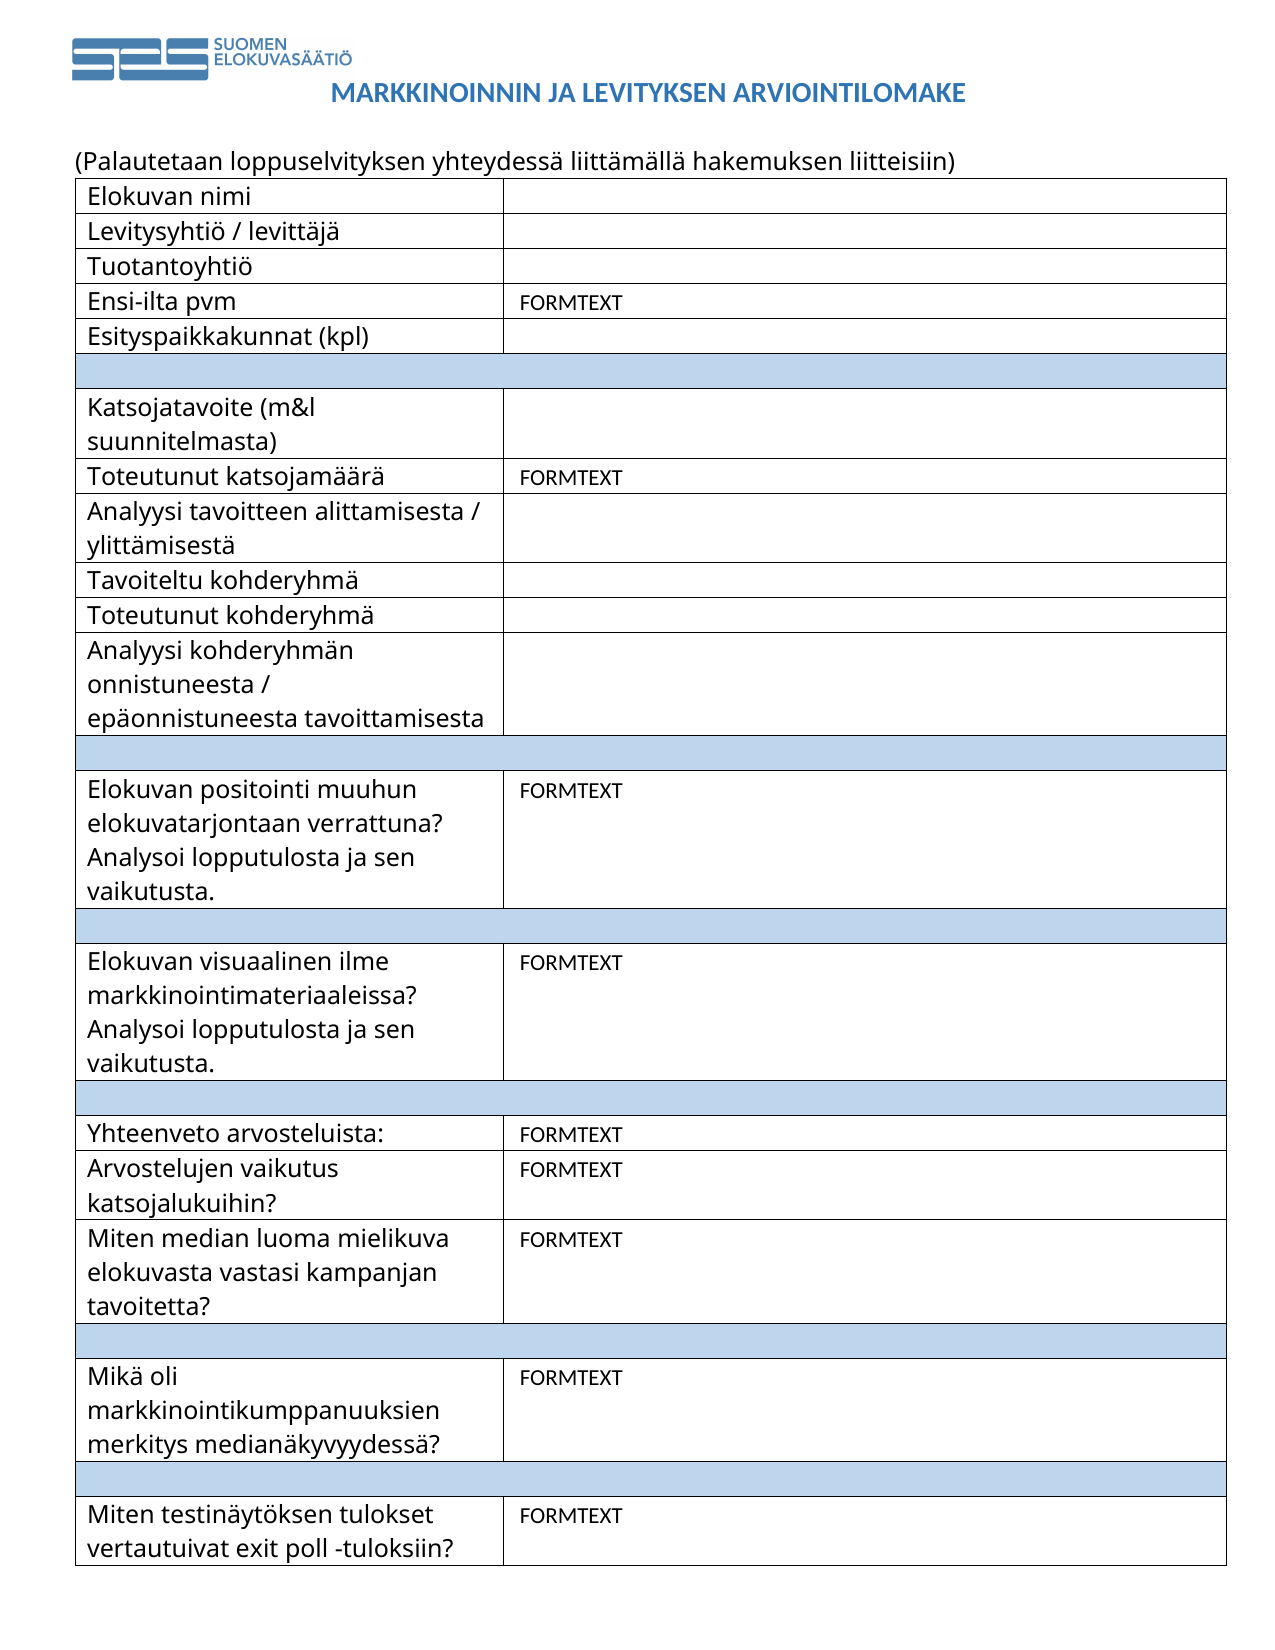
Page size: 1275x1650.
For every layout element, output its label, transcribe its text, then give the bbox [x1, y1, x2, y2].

table_cell [503, 909, 1226, 943]
table_cell [76, 909, 503, 943]
table_cell Toteutunut kohderyhmä [76, 598, 503, 632]
table_cell [504, 771, 1226, 907]
table_cell [76, 1081, 503, 1115]
table_cell [504, 214, 1226, 248]
table_cell Miten testinäytöksen tulokset vertautuivat exit poll -tuloksiin? [76, 1497, 503, 1565]
table_cell [504, 563, 1226, 597]
table_cell [504, 1359, 1226, 1461]
table_cell Miten median luoma mielikuva elokuvasta vastasi kampanjan tavoitetta? [76, 1220, 503, 1322]
table_cell [504, 389, 1226, 457]
table_cell Mikä oli markkinointikumppanuuksien merkitys medianäkyvyydessä? [76, 1359, 503, 1461]
table_cell [504, 1497, 1226, 1565]
table_cell [503, 1462, 1226, 1496]
table_cell [76, 354, 503, 388]
table_cell [504, 319, 1226, 353]
table_cell Toteutunut katsojamäärä [76, 459, 503, 492]
table_cell Yhteenveto arvosteluista: [76, 1116, 503, 1150]
table_cell [504, 598, 1226, 632]
table_header Elokuvan nimi [76, 179, 503, 213]
table_cell [503, 736, 1226, 770]
table_cell [504, 944, 1226, 1080]
table_cell [504, 1116, 1226, 1150]
table_cell [76, 736, 503, 770]
table_cell Esityspaikkakunnat (kpl) [76, 319, 503, 353]
table_cell [504, 1151, 1226, 1219]
table_cell [504, 284, 1226, 318]
table_cell Analyysi tavoitteen alittamisesta / ylittämisestä [76, 494, 503, 562]
table_cell Analyysi kohderyhmän onnistuneesta / epäonnistuneesta tavoittamisesta [76, 633, 503, 735]
table_cell Levitysyhtiö / levittäjä [76, 214, 503, 248]
table_cell Ensi-ilta pvm [76, 284, 503, 318]
table_cell [76, 1324, 503, 1358]
table_cell [504, 249, 1226, 283]
table_cell [76, 1462, 503, 1496]
table_cell Tavoiteltu kohderyhmä [76, 563, 503, 597]
table_cell Tuotantoyhtiö [76, 249, 503, 283]
table_cell [503, 1324, 1226, 1358]
table_cell Arvostelujen vaikutus katsojalukuihin? [76, 1151, 503, 1219]
table_cell [504, 1220, 1226, 1322]
table_header [504, 179, 1226, 213]
text (Palautetaan loppuselvityksen yhteydessä liittämällä hakemuksen liitteisiin) [75, 143, 1222, 178]
table_cell [503, 1081, 1226, 1115]
table_cell [503, 354, 1226, 388]
table_cell [504, 494, 1226, 562]
table_cell [504, 633, 1226, 735]
table_cell [504, 459, 1226, 492]
table_cell Elokuvan visuaalinen ilme markkinointimateriaaleissa? Analysoi lopputulosta ja sen vaikutusta. [76, 944, 503, 1080]
table_cell Katsojatavoite (m&l suunnitelmasta) [76, 389, 503, 457]
table_cell Elokuvan positointi muuhun elokuvatarjontaan verrattuna? Analysoi lopputulosta ja sen vaikutusta. [76, 771, 503, 907]
